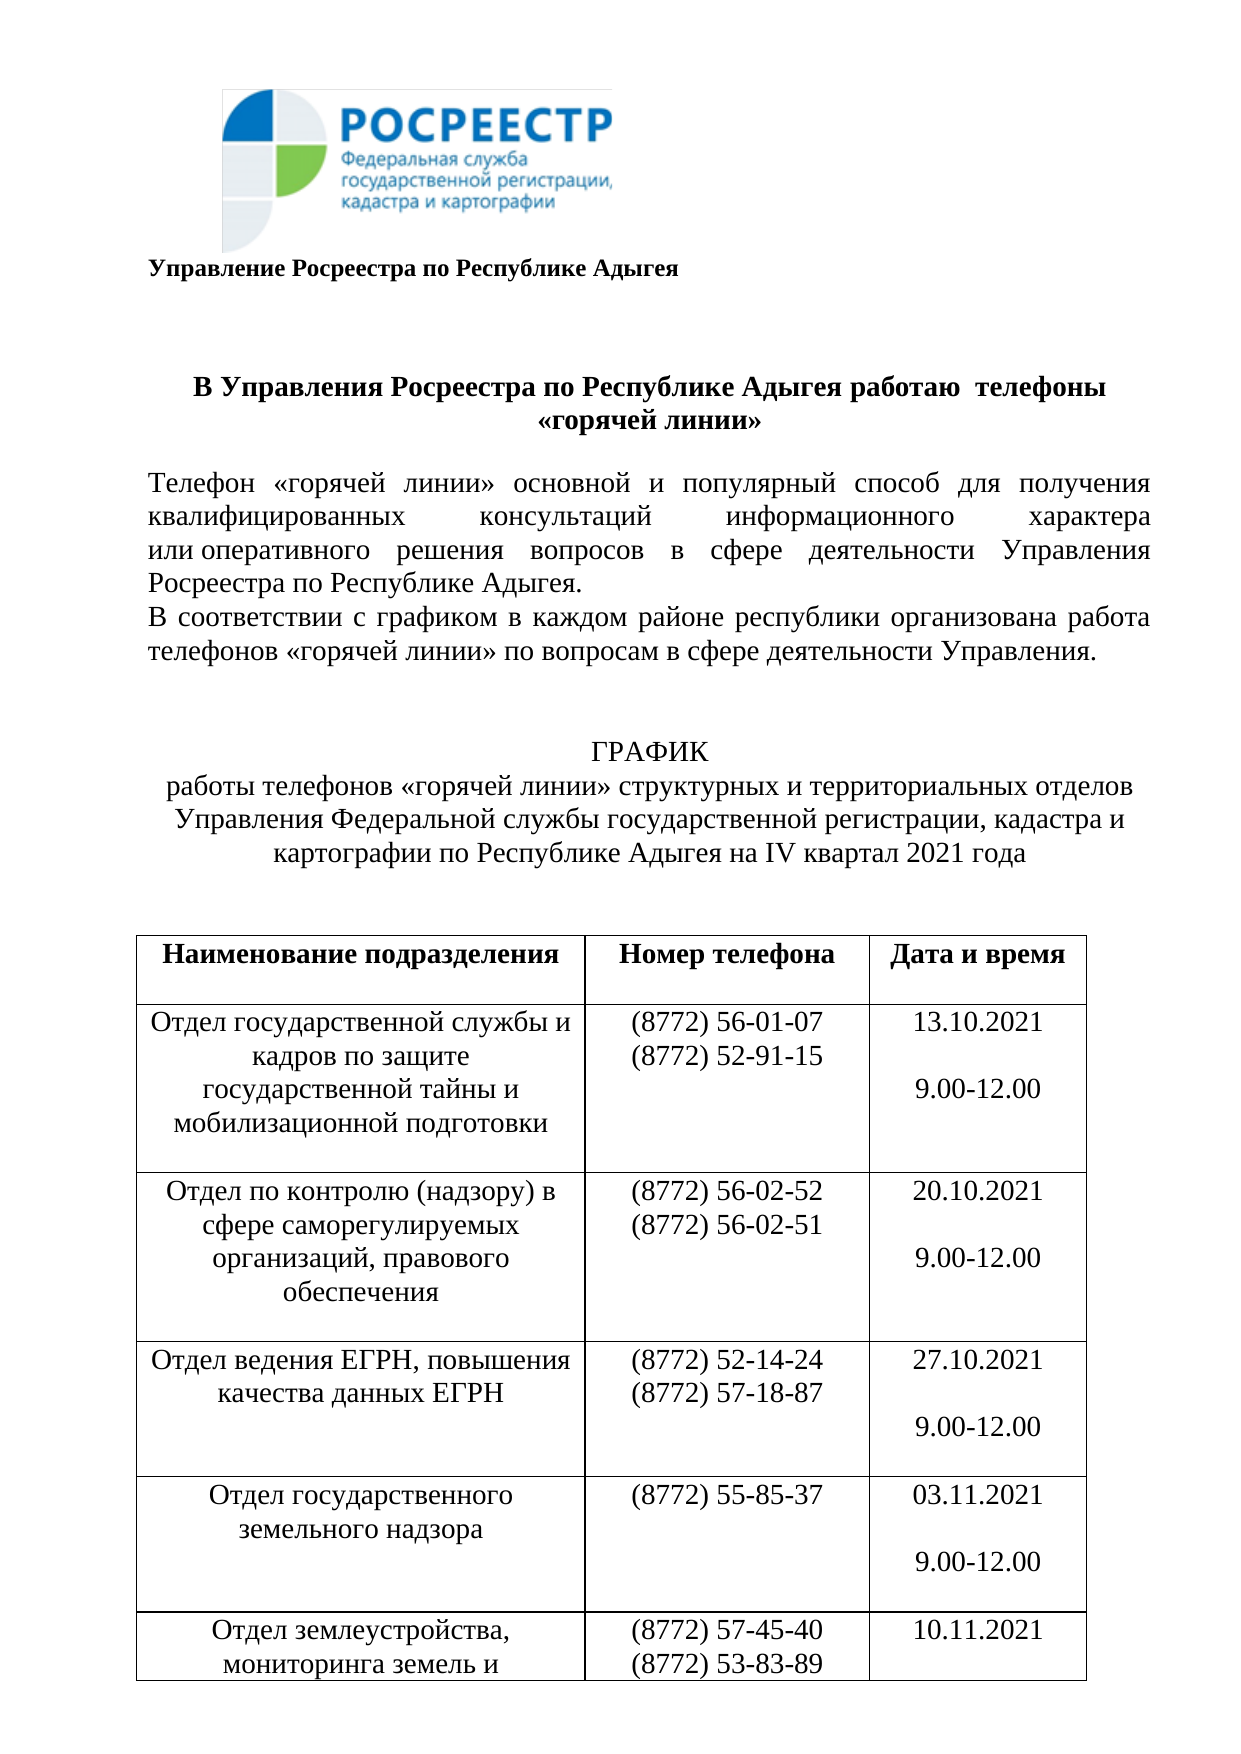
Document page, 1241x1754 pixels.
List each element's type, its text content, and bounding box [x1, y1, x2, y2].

text работы телефонов «горячей линии» структурных и территориальных отделов Управления Федеральной службы государственной регистрации, кадастра и картографии по Республике Адыгея на IV квартал 2021 года [148, 768, 1152, 868]
table_cell 13.10.2021 9.00-12.00 [870, 1005, 1086, 1172]
table_cell Отдел государственного земельного надзора [137, 1477, 584, 1611]
table_cell 20.10.2021 9.00-12.00 [870, 1173, 1086, 1341]
table_cell (8772) 56-01-07 (8772) 52-91-15 [586, 1005, 869, 1172]
table_cell Отдел по контролю (надзору) в сфере саморегулируемых организаций, правового обеспечения [137, 1173, 584, 1341]
table_cell (8772) 55-85-37 [586, 1477, 869, 1611]
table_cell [870, 1613, 1086, 1679]
table_header Наименование подразделения [137, 936, 584, 1003]
text Телефон «горячей линии» основной и популярный способ для получения квалифицированных консультаций информационного характера или оперативного решения вопросов в сфере деятельности Управления Росреестра по Республике Адыгея. [148, 465, 1152, 599]
text В Управления Росреестра по Республике Адыгея работаю телефоны «горячей линии» [148, 369, 1152, 436]
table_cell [586, 1613, 869, 1679]
picture [221, 88, 613, 253]
table_cell (8772) 52-14-24 (8772) 57-18-87 [586, 1342, 869, 1476]
text ГРАФИК [148, 734, 1152, 768]
table_cell Отдел ведения ЕГРН, повышения качества данных ЕГРН [137, 1342, 584, 1476]
text Управление Росреестра по Республике Адыгея [148, 253, 1152, 281]
table_cell 27.10.2021 9.00-12.00 [870, 1342, 1086, 1476]
table_cell Отдел государственной службы и кадров по защите государственной тайны и мобилизационной подготовки [137, 1005, 584, 1172]
table_cell (8772) 56-02-52 (8772) 56-02-51 [586, 1173, 869, 1341]
table_header Номер телефона [586, 936, 869, 1003]
text В соответствии с графиком в каждом районе республики организована работа телефонов «горячей линии» по вопросам в сфере деятельности Управления. [148, 599, 1152, 667]
table_cell 03.11.2021 9.00-12.00 [870, 1477, 1086, 1611]
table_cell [137, 1613, 584, 1679]
table_header Дата и время [870, 936, 1086, 1003]
